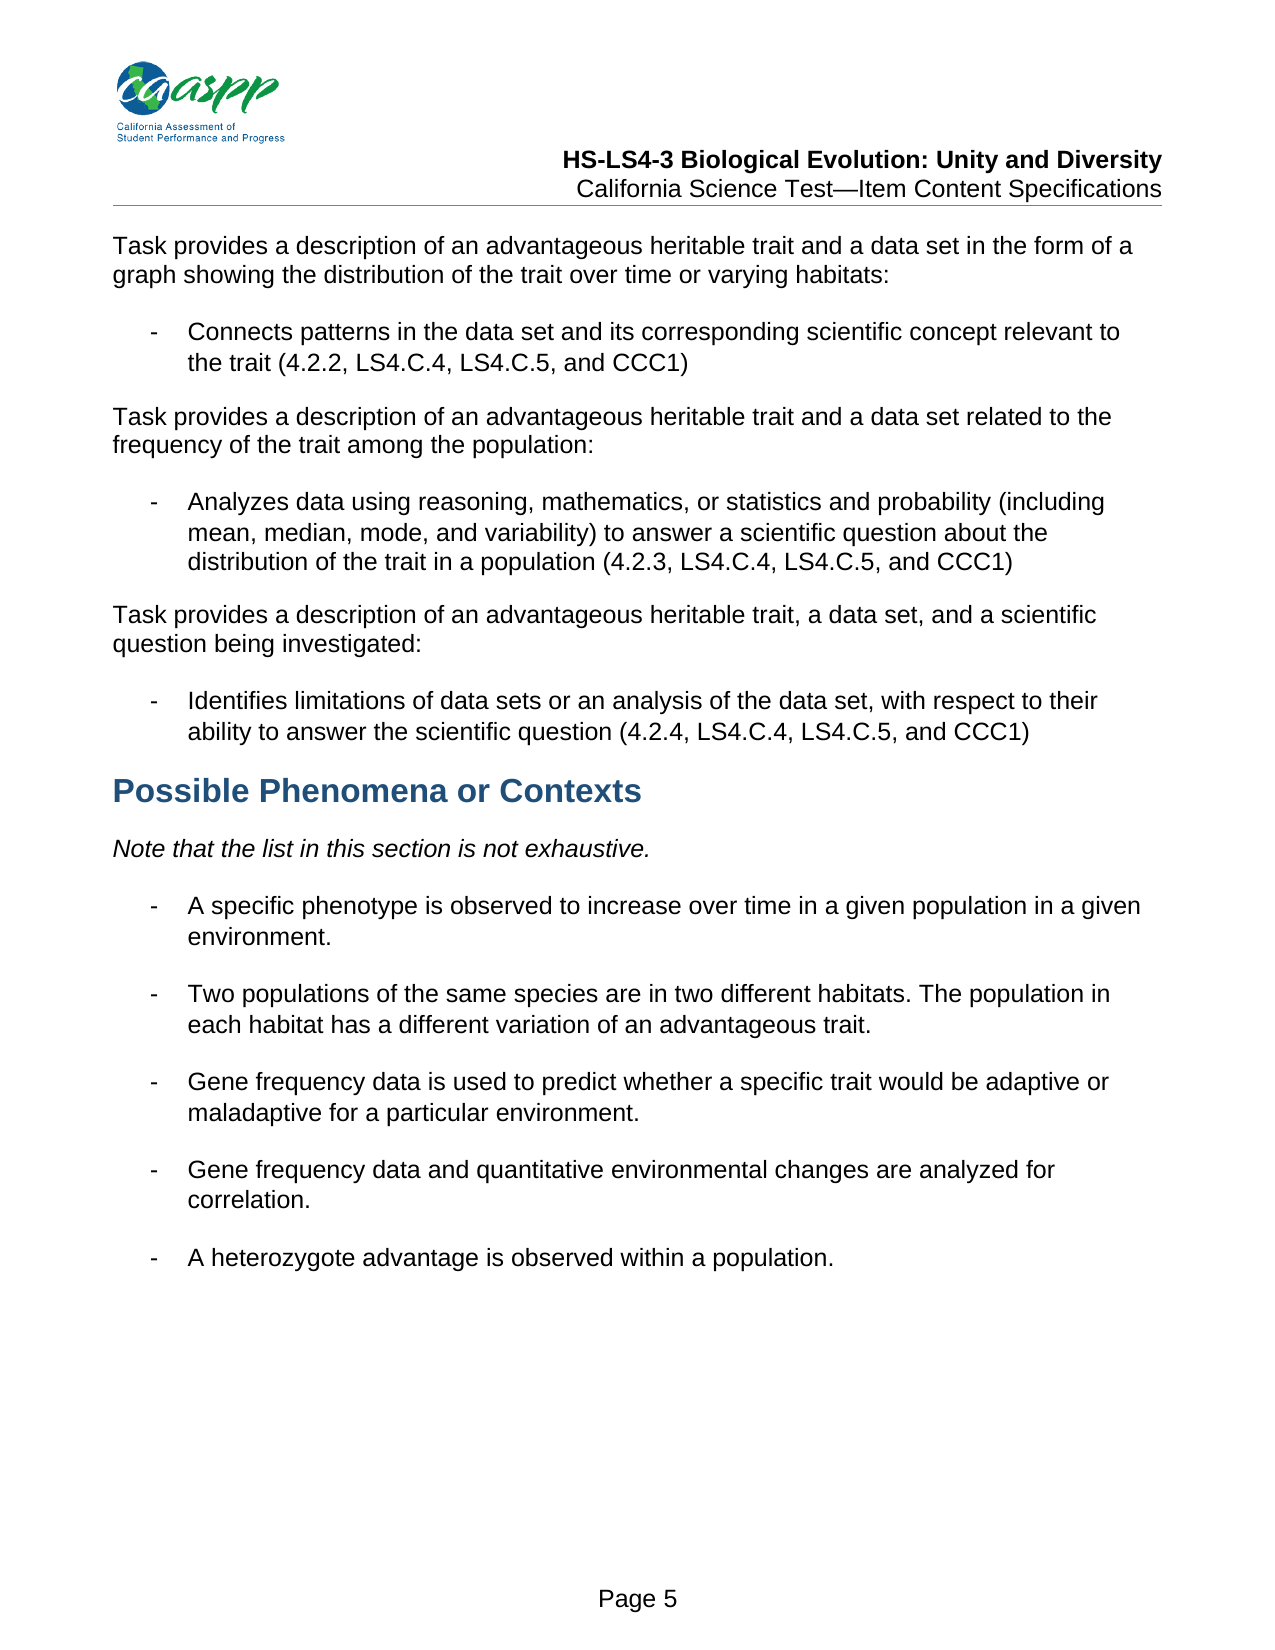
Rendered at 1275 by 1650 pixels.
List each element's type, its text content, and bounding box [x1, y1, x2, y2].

text A heterozygote advantage is observed within a population. [150, 1239, 1162, 1273]
text Gene frequency data and quantitative environmental changes are analyzed for correlation. [150, 1151, 1162, 1214]
picture [112, 60, 287, 146]
text Two populations of the same species are in two different habitats. The population in each habitat has a different variation of an advantageous trait. [150, 976, 1162, 1039]
text Note that the list in this section is not exhaustive. [112, 834, 1162, 863]
text Gene frequency data is used to predict whether a specific trait would be adaptive or maladaptive for a particular environment. [150, 1064, 1162, 1126]
subtitle Possible Phenomena or Contexts [112, 771, 1162, 809]
text Identifies limitations of data sets or an analysis of the data set, with respect to their ability to answer the scientific question (4.2.4, LS4.C.4, LS4.C.5, and CCC1) [150, 683, 1162, 746]
text Task provides a description of an advantageous heritable trait, a data set, and a scientific question being investigated: [112, 601, 1162, 658]
text Task provides a description of an advantageous heritable trait and a data set related to the frequency of the trait among the population: [112, 401, 1162, 459]
text Connects patterns in the data set and its corresponding scientific concept relevant to the trait (4.2.2, LS4.C.4, LS4.C.5, and CCC1) [150, 314, 1162, 376]
text Task provides a description of an advantageous heritable trait and a data set in the form of a graph showing the distribution of the trait over time or varying habitats: [112, 231, 1162, 289]
text A specific phenotype is observed to increase over time in a given population in a given environment. [150, 888, 1162, 951]
text Analyzes data using reasoning, mathematics, or statistics and probability (including mean, median, mode, and variability) to answer a scientific question about the distribution of the trait in a population (4.2.3, LS4.C.4, LS4.C.5, and CCC1) [150, 484, 1162, 576]
